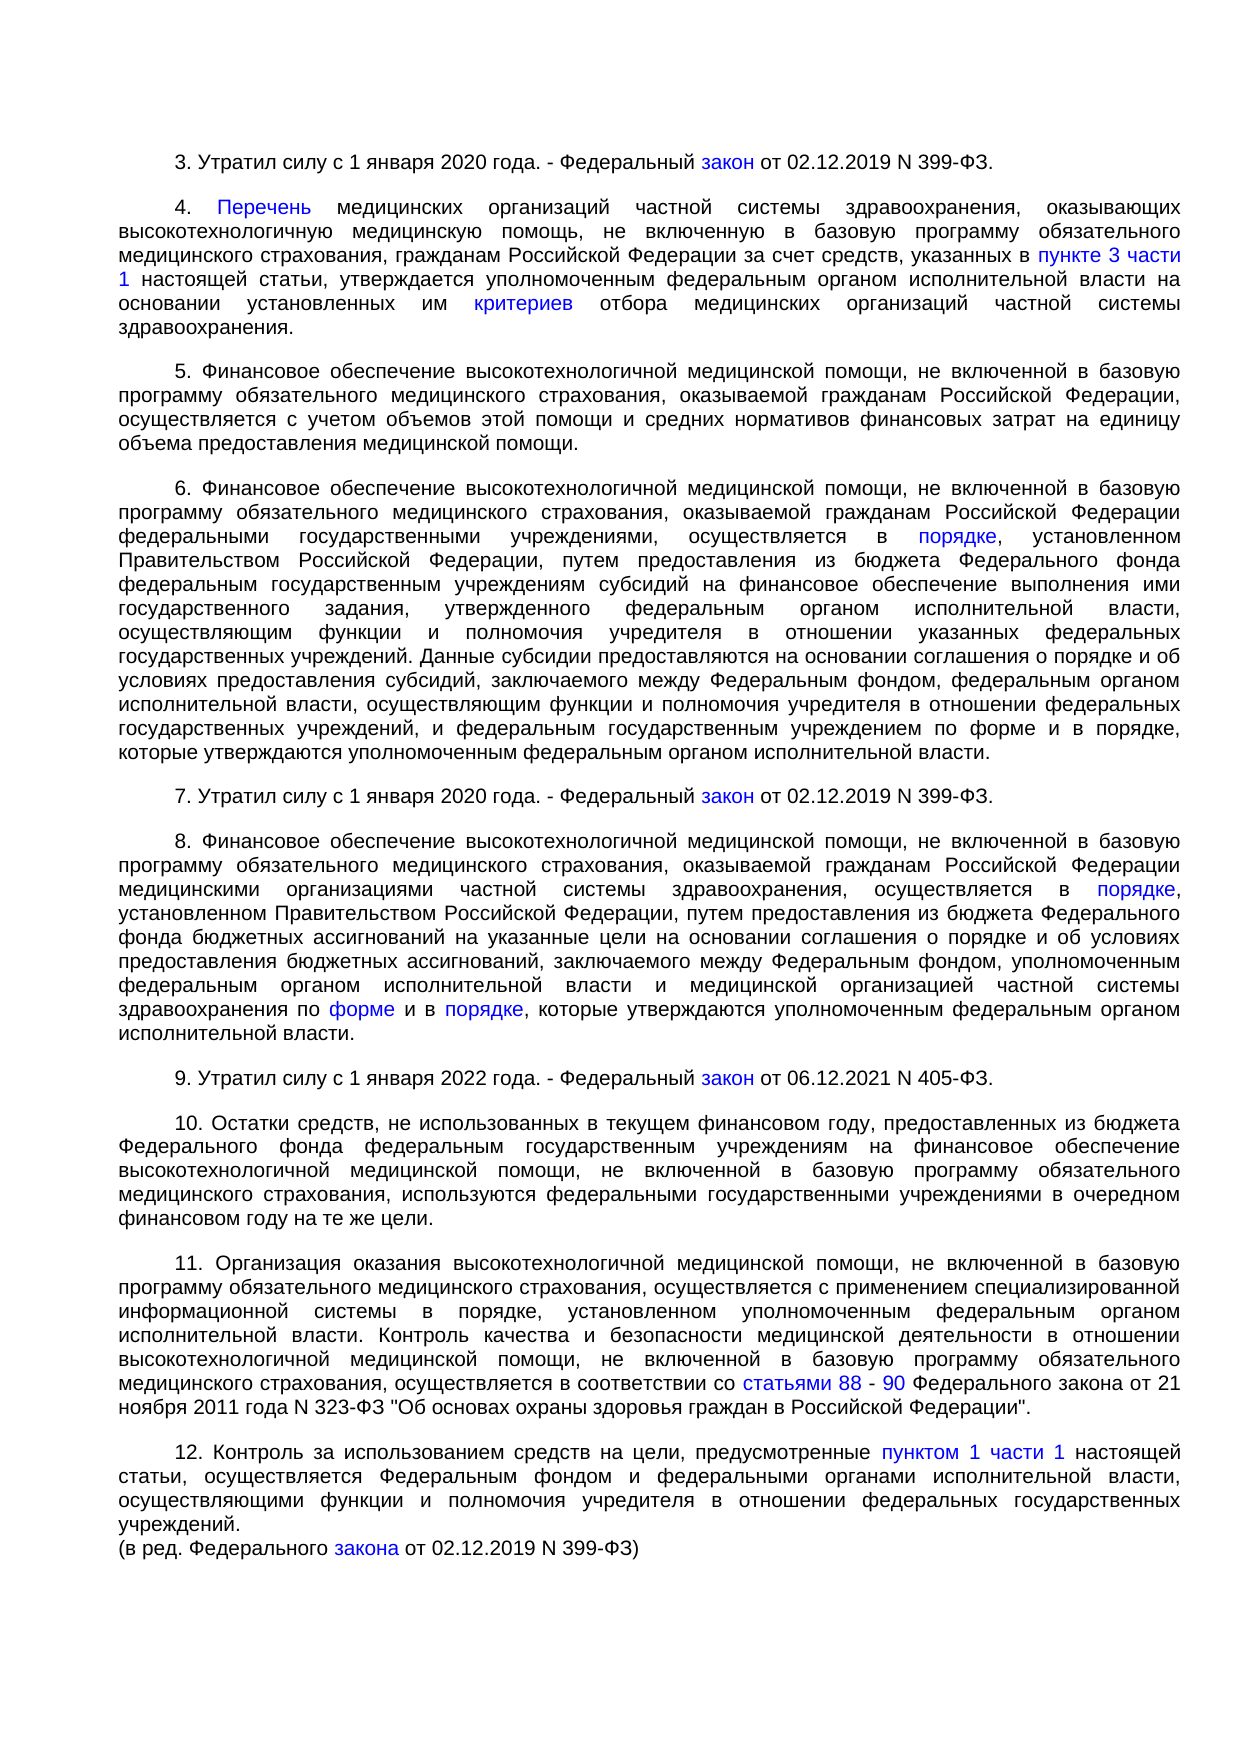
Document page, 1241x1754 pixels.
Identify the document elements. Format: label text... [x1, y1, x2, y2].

text 12. Контроль за использованием средств на цели, предусмотренные пунктом 1 части 1 настоящей статьи, осуществляется Федеральным фондом и федеральными органами исполнительной власти, осуществляющими функции и полномочия учредителя в отношении федеральных государственных учреждений. [118, 1439, 1181, 1535]
text 9. Утратил силу с 1 января 2022 года. - Федеральный закон от 06.12.2021 N 405-ФЗ. [118, 1066, 1181, 1089]
text 7. Утратил силу с 1 января 2020 года. - Федеральный закон от 02.12.2019 N 399-ФЗ. [118, 784, 1181, 808]
text 6. Финансовое обеспечение высокотехнологичной медицинской помощи, не включенной в базовую программу обязательного медицинского страхования, оказываемой гражданам Российской Федерации федеральными государственными учреждениями, осуществляется в порядке, установленном Правительством Российской Федерации, путем предоставления из бюджета Федерального фонда федеральным государственным учреждениям субсидий на финансовое обеспечение выполнения ими государственного задания, утвержденного федеральным органом исполнительной власти, осуществляющим функции и полномочия учредителя в отношении указанных федеральных государственных учреждений. Данные субсидии предоставляются на основании соглашения о порядке и об условиях предоставления субсидий, заключаемого между Федеральным фондом, федеральным органом исполнительной власти, осуществляющим функции и полномочия учредителя в отношении федеральных государственных учреждений, и федеральным государственным учреждением по форме и в порядке, которые утверждаются уполномоченным федеральным органом исполнительной власти. [118, 476, 1181, 763]
text 10. Остатки средств, не использованных в текущем финансовом году, предоставленных из бюджета Федерального фонда федеральным государственным учреждениям на финансовое обеспечение высокотехнологичной медицинской помощи, не включенной в базовую программу обязательного медицинского страхования, используются федеральными государственными учреждениями в очередном финансовом году на те же цели. [118, 1110, 1181, 1230]
text 5. Финансовое обеспечение высокотехнологичной медицинской помощи, не включенной в базовую программу обязательного медицинского страхования, оказываемой гражданам Российской Федерации, осуществляется с учетом объемов этой помощи и средних нормативов финансовых затрат на единицу объема предоставления медицинской помощи. [118, 359, 1181, 455]
text 8. Финансовое обеспечение высокотехнологичной медицинской помощи, не включенной в базовую программу обязательного медицинского страхования, оказываемой гражданам Российской Федерации медицинскими организациями частной системы здравоохранения, осуществляется в порядке, установленном Правительством Российской Федерации, путем предоставления из бюджета Федерального фонда бюджетных ассигнований на указанные цели на основании соглашения о порядке и об условиях предоставления бюджетных ассигнований, заключаемого между Федеральным фондом, уполномоченным федеральным органом исполнительной власти и медицинской организацией частной системы здравоохранения по форме и в порядке, которые утверждаются уполномоченным федеральным органом исполнительной власти. [118, 829, 1181, 1045]
text 11. Организация оказания высокотехнологичной медицинской помощи, не включенной в базовую программу обязательного медицинского страхования, осуществляется с применением специализированной информационной системы в порядке, установленном уполномоченным федеральным органом исполнительной власти. Контроль качества и безопасности медицинской деятельности в отношении высокотехнологичной медицинской помощи, не включенной в базовую программу обязательного медицинского страхования, осуществляется в соответствии со статьями 88 - 90 Федерального закона от 21 ноября 2011 года N 323-ФЗ "Об основах охраны здоровья граждан в Российской Федерации". [118, 1251, 1181, 1419]
text 3. Утратил силу с 1 января 2020 года. - Федеральный закон от 02.12.2019 N 399-ФЗ. [118, 150, 1181, 174]
text (в ред. Федерального закона от 02.12.2019 N 399-ФЗ) [118, 1535, 1181, 1559]
text 4. Перечень медицинских организаций частной системы здравоохранения, оказывающих высокотехнологичную медицинскую помощь, не включенную в базовую программу обязательного медицинского страхования, гражданам Российской Федерации за счет средств, указанных в пункте 3 части 1 настоящей статьи, утверждается уполномоченным федеральным органом исполнительной власти на основании установленных им критериев отбора медицинских организаций частной системы здравоохранения. [118, 195, 1181, 338]
